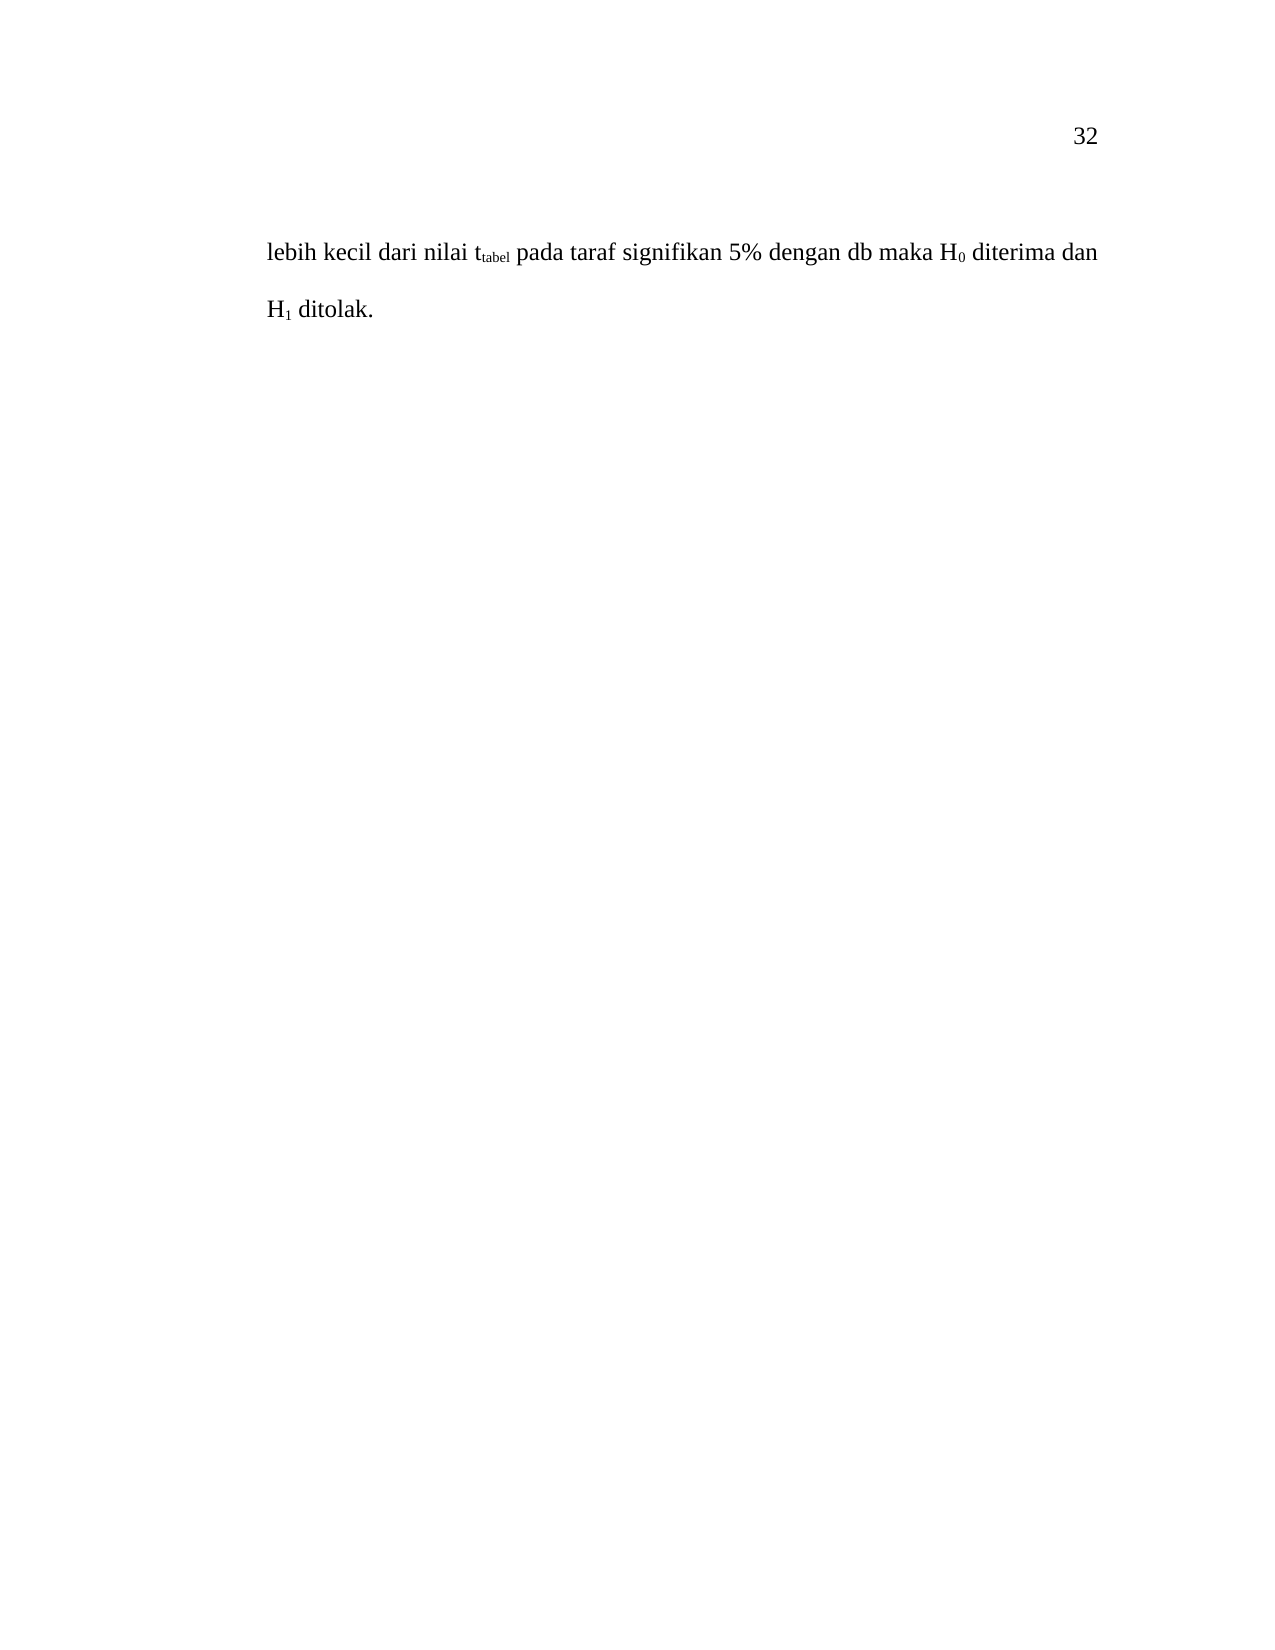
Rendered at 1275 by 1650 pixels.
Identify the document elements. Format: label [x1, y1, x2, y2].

text [267, 237, 1098, 323]
